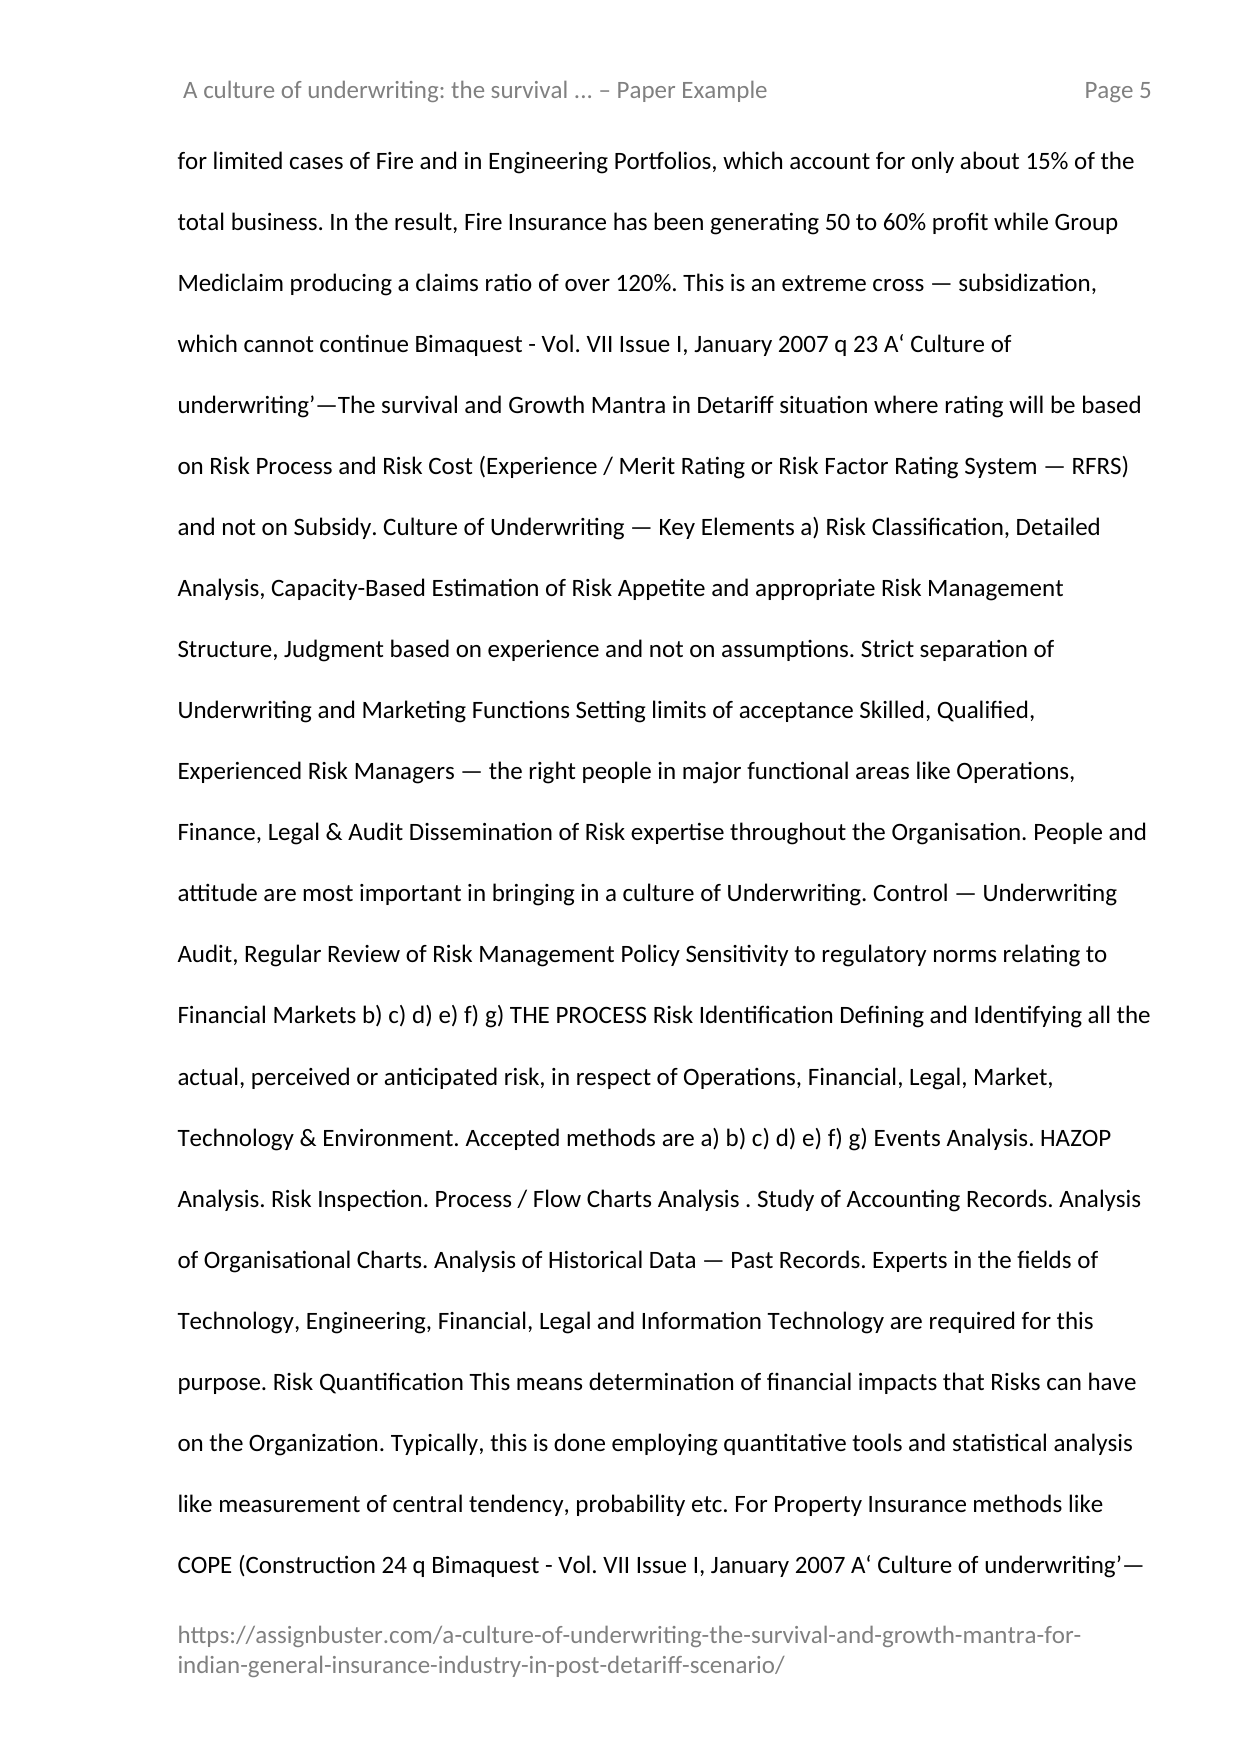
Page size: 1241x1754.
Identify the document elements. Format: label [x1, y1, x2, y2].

text [177, 145, 1152, 1579]
